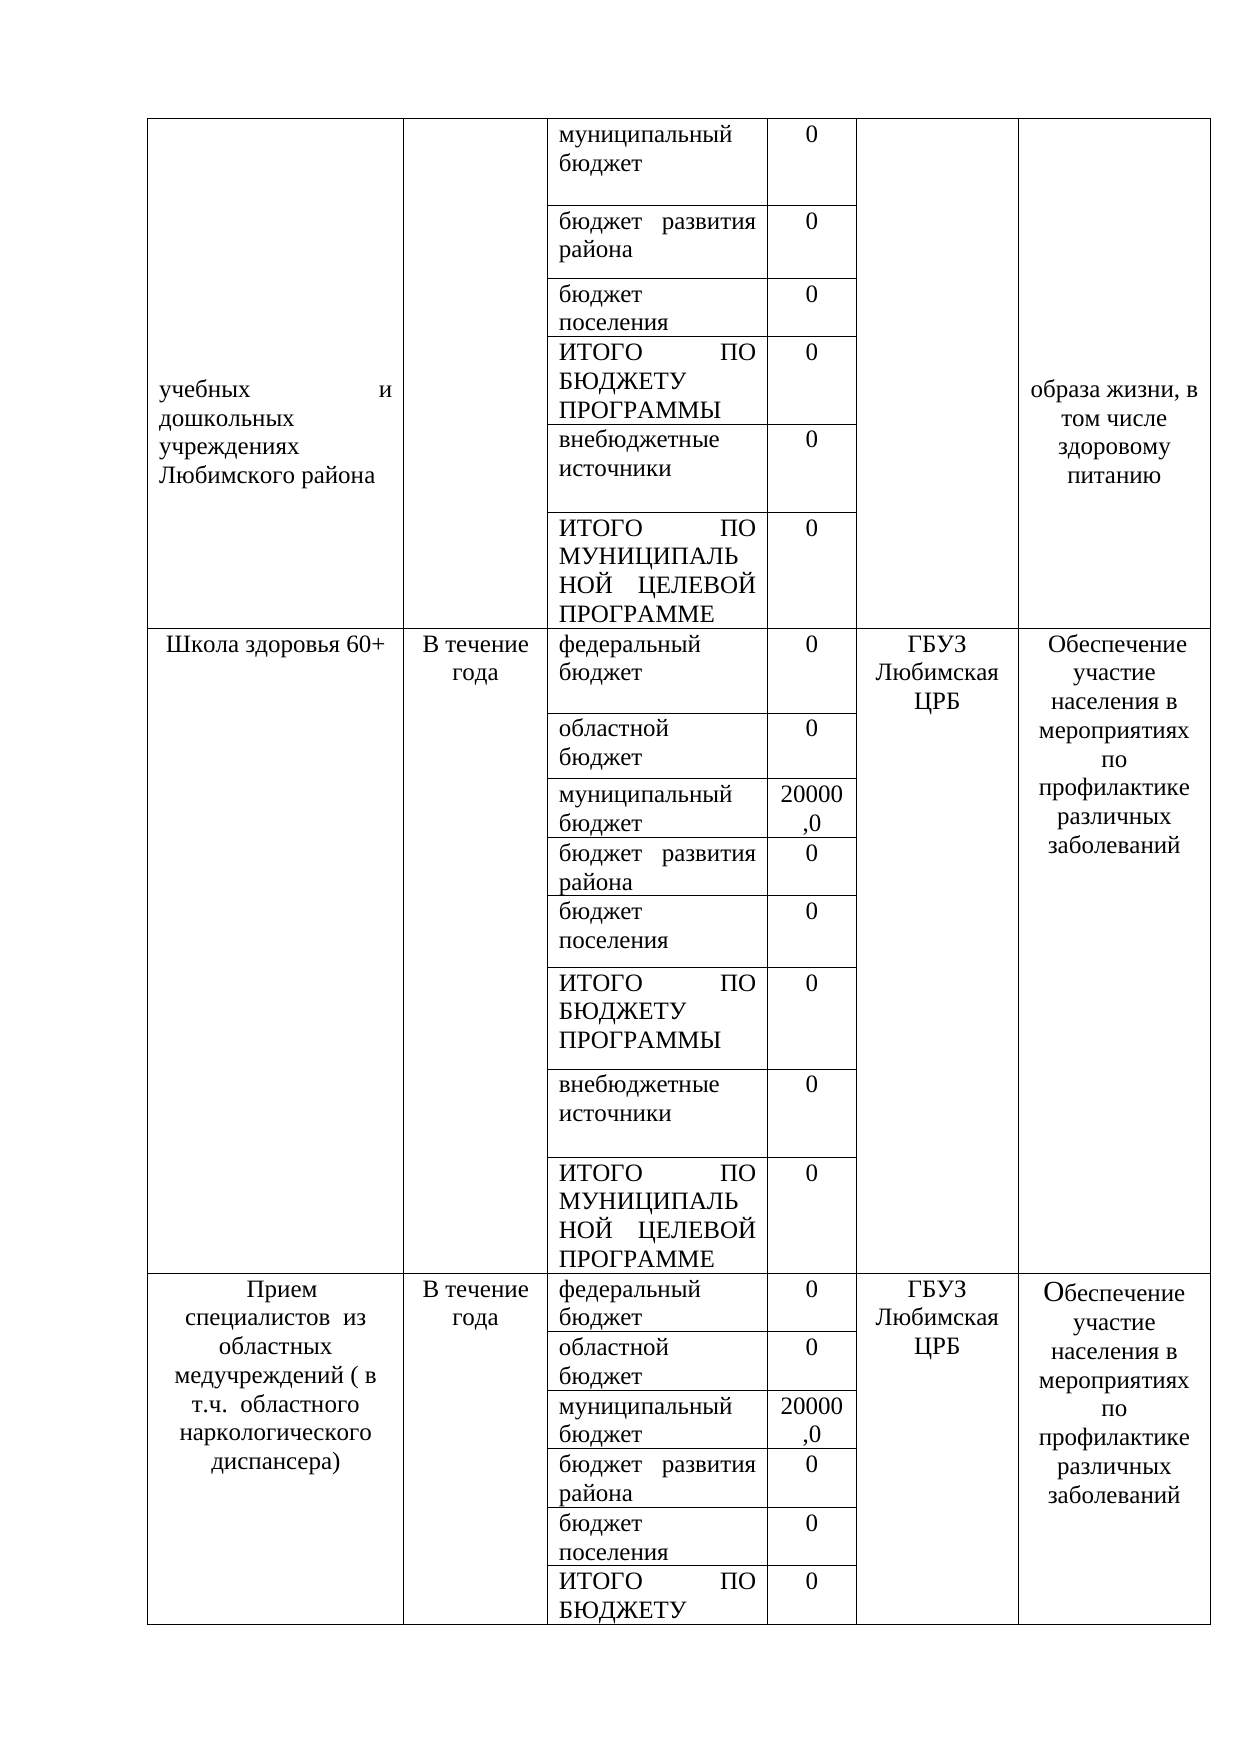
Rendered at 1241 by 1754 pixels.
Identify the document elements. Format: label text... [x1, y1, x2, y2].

table_cell 0 [768, 279, 856, 336]
table_cell 0 [768, 513, 856, 628]
table_cell внебюджетные источники [548, 1070, 767, 1157]
table_cell В течение года [404, 629, 547, 1273]
table_cell 0 [768, 1449, 856, 1507]
table_cell бюджет поселения [548, 279, 767, 336]
table_cell 0 [768, 714, 856, 778]
table_cell муниципальный бюджет [548, 119, 767, 205]
table_cell бюджет развития района [548, 1449, 767, 1507]
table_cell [548, 1566, 767, 1624]
table_cell ГБУЗ Любимская ЦРБ [857, 1274, 1018, 1624]
table_cell муниципальный бюджет [548, 779, 767, 837]
table_cell 0 [768, 1332, 856, 1390]
table_cell ИТОГО ПО МУНИЦИПАЛЬНОЙ ЦЕЛЕВОЙ ПРОГРАММЕ [548, 513, 767, 628]
table_cell 0 [768, 968, 856, 1068]
table_cell 0 [768, 1158, 856, 1273]
table_cell ИТОГО ПО БЮДЖЕТУ ПРОГРАММЫ [548, 968, 767, 1068]
table_cell федеральный бюджет [548, 1274, 767, 1331]
table_cell 0 [768, 838, 856, 895]
table_cell бюджет поселения [548, 896, 767, 967]
table_cell В течение года [404, 1274, 547, 1624]
table_cell 0 [768, 337, 856, 423]
table_cell 0 [768, 1508, 856, 1565]
table_cell областной бюджет [548, 1332, 767, 1390]
table_cell внебюджетные источники [548, 425, 767, 512]
table_cell федеральный бюджет [548, 629, 767, 712]
table_cell Прием специалистов из областных медучреждений ( в т.ч. областного наркологического диспансера) [148, 1274, 403, 1624]
table_cell бюджет поселения [548, 1508, 767, 1565]
table_cell ИТОГО ПО БЮДЖЕТУ ПРОГРАММЫ [548, 337, 767, 423]
table_cell 0 [768, 1070, 856, 1157]
table_cell 0 [768, 629, 856, 712]
table_cell ИТОГО ПО МУНИЦИПАЛЬНОЙ ЦЕЛЕВОЙ ПРОГРАММЕ [548, 1158, 767, 1273]
table_cell Обеспечение участие населения в мероприятиях по профилактике различных заболеваний [1019, 629, 1210, 1273]
table_cell 0 [768, 1566, 856, 1624]
table_cell ГБУЗ Любимская ЦРБ [857, 629, 1018, 1273]
table_cell 0 [768, 206, 856, 278]
table_cell Обеспечение участие населения в мероприятиях по профилактике различных заболеваний [1019, 1274, 1210, 1624]
table_cell бюджет развития района [548, 838, 767, 895]
table_cell 0 [768, 896, 856, 967]
table_cell 0 [768, 425, 856, 512]
table_cell Школа здоровья 60+ [148, 629, 403, 1273]
table_cell 0 [768, 1274, 856, 1331]
table_cell бюджет развития района [548, 206, 767, 278]
table_cell областной бюджет [548, 714, 767, 778]
table_cell 20000,0 [768, 779, 856, 837]
table_cell муниципальный бюджет [548, 1391, 767, 1448]
table_cell 0 [768, 119, 856, 205]
table_cell 20000,0 [768, 1391, 856, 1448]
